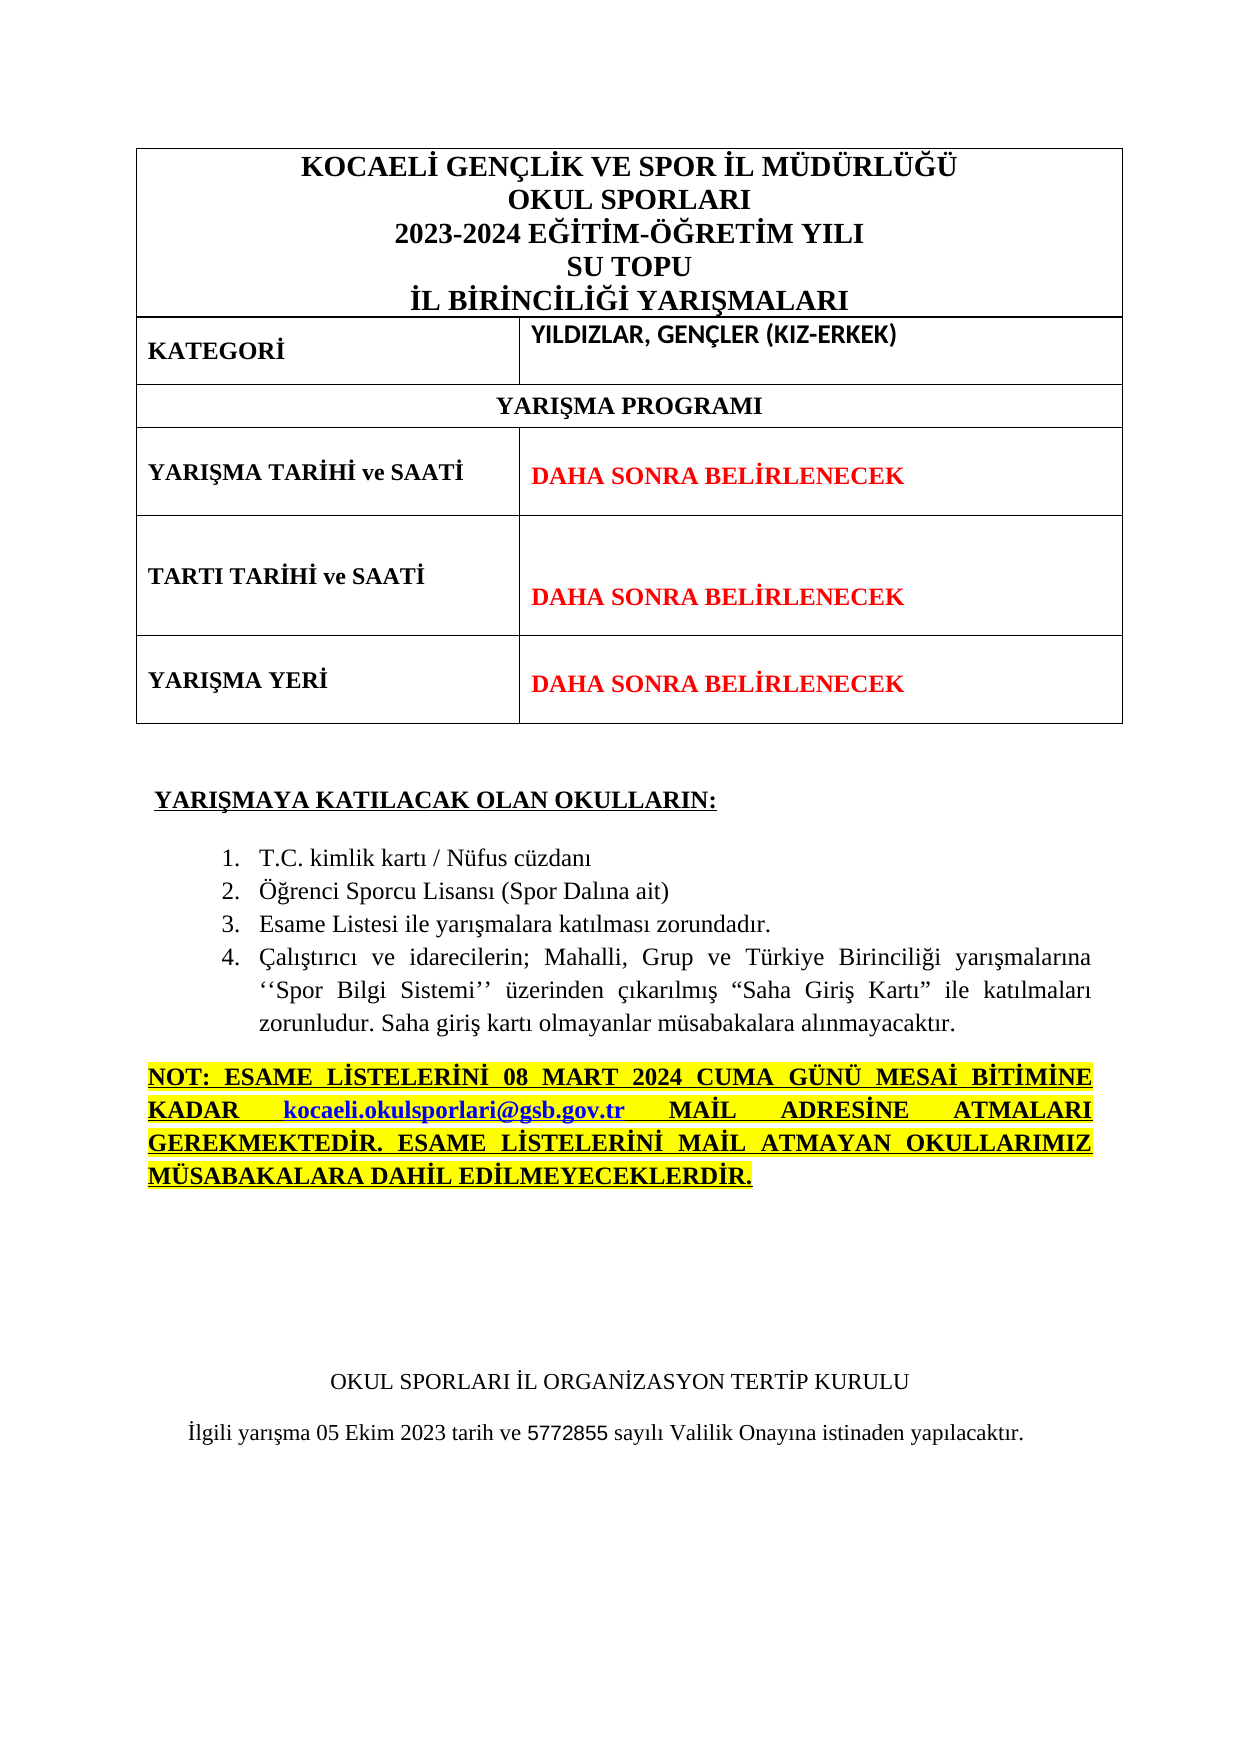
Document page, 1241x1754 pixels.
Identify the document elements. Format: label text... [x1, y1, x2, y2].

table_cell YILDIZLAR, GENÇLER (KIZ-ERKEK) [520, 318, 1122, 383]
table_cell DAHA SONRA BELİRLENECEK [520, 516, 1122, 635]
list Öğrenci Sporcu Lisansı (Spor Dalına ait) [221, 876, 1093, 904]
table_cell DAHA SONRA BELİRLENECEK [520, 636, 1122, 723]
list T.C. kimlik kartı / Nüfus cüzdanı [221, 843, 1093, 872]
table_cell YARIŞMA PROGRAMI [137, 385, 1122, 427]
table_cell TARTI TARİHİ ve SAATİ [137, 516, 519, 635]
table_cell DAHA SONRA BELİRLENECEK [520, 428, 1122, 515]
text YARIŞMAYA KATILACAK OLAN OKULLARIN: [148, 785, 1093, 813]
text OKUL SPORLARI İL ORGANİZASYON TERTİP KURULU [148, 1368, 1093, 1394]
table_cell YARIŞMA TARİHİ ve SAATİ [137, 428, 519, 515]
table_cell YARIŞMA YERİ [137, 636, 519, 723]
table_header KOCAELİ GENÇLİK VE SPOR İL MÜDÜRLÜĞÜ OKUL SPORLARI 2023-2024 EĞİTİM-ÖĞRETİM YILI SU TOPU İL BİRİNCİLİĞİ YARIŞMALARI [137, 149, 1122, 316]
list Esame Listesi ile yarışmalara katılması zorundadır. [221, 909, 1093, 938]
list Çalıştırıcı ve idarecilerin; Mahalli, Grup ve Türkiye Birinciliği yarışmalarına ‘‘Spor Bilgi Sistemi’’ üzerinden çıkarılmış “Saha Giriş Kartı” ile katılmaları zorunludur. Saha giriş kartı olmayanlar müsabakalara alınmayacaktır. [221, 942, 1093, 1037]
text İlgili yarışma 05 Ekim 2023 tarih ve 5772855 sayılı Valilik Onayına istinaden yapılacaktır. [148, 1419, 1093, 1445]
text NOT: ESAME LİSTELERİNİ 08 MART 2024 CUMA GÜNÜ MESAİ BİTİMİNE KADAR kocaeli.okulsporlari@gsb.gov.tr MAİL ADRESİNE ATMALARI GEREKMEKTEDİR. ESAME LİSTELERİNİ MAİL ATMAYAN OKULLARIMIZ MÜSABAKALARA DAHİL EDİLMEYECEKLERDİR. [148, 1157, 1093, 1189]
table_cell KATEGORİ [137, 318, 519, 383]
